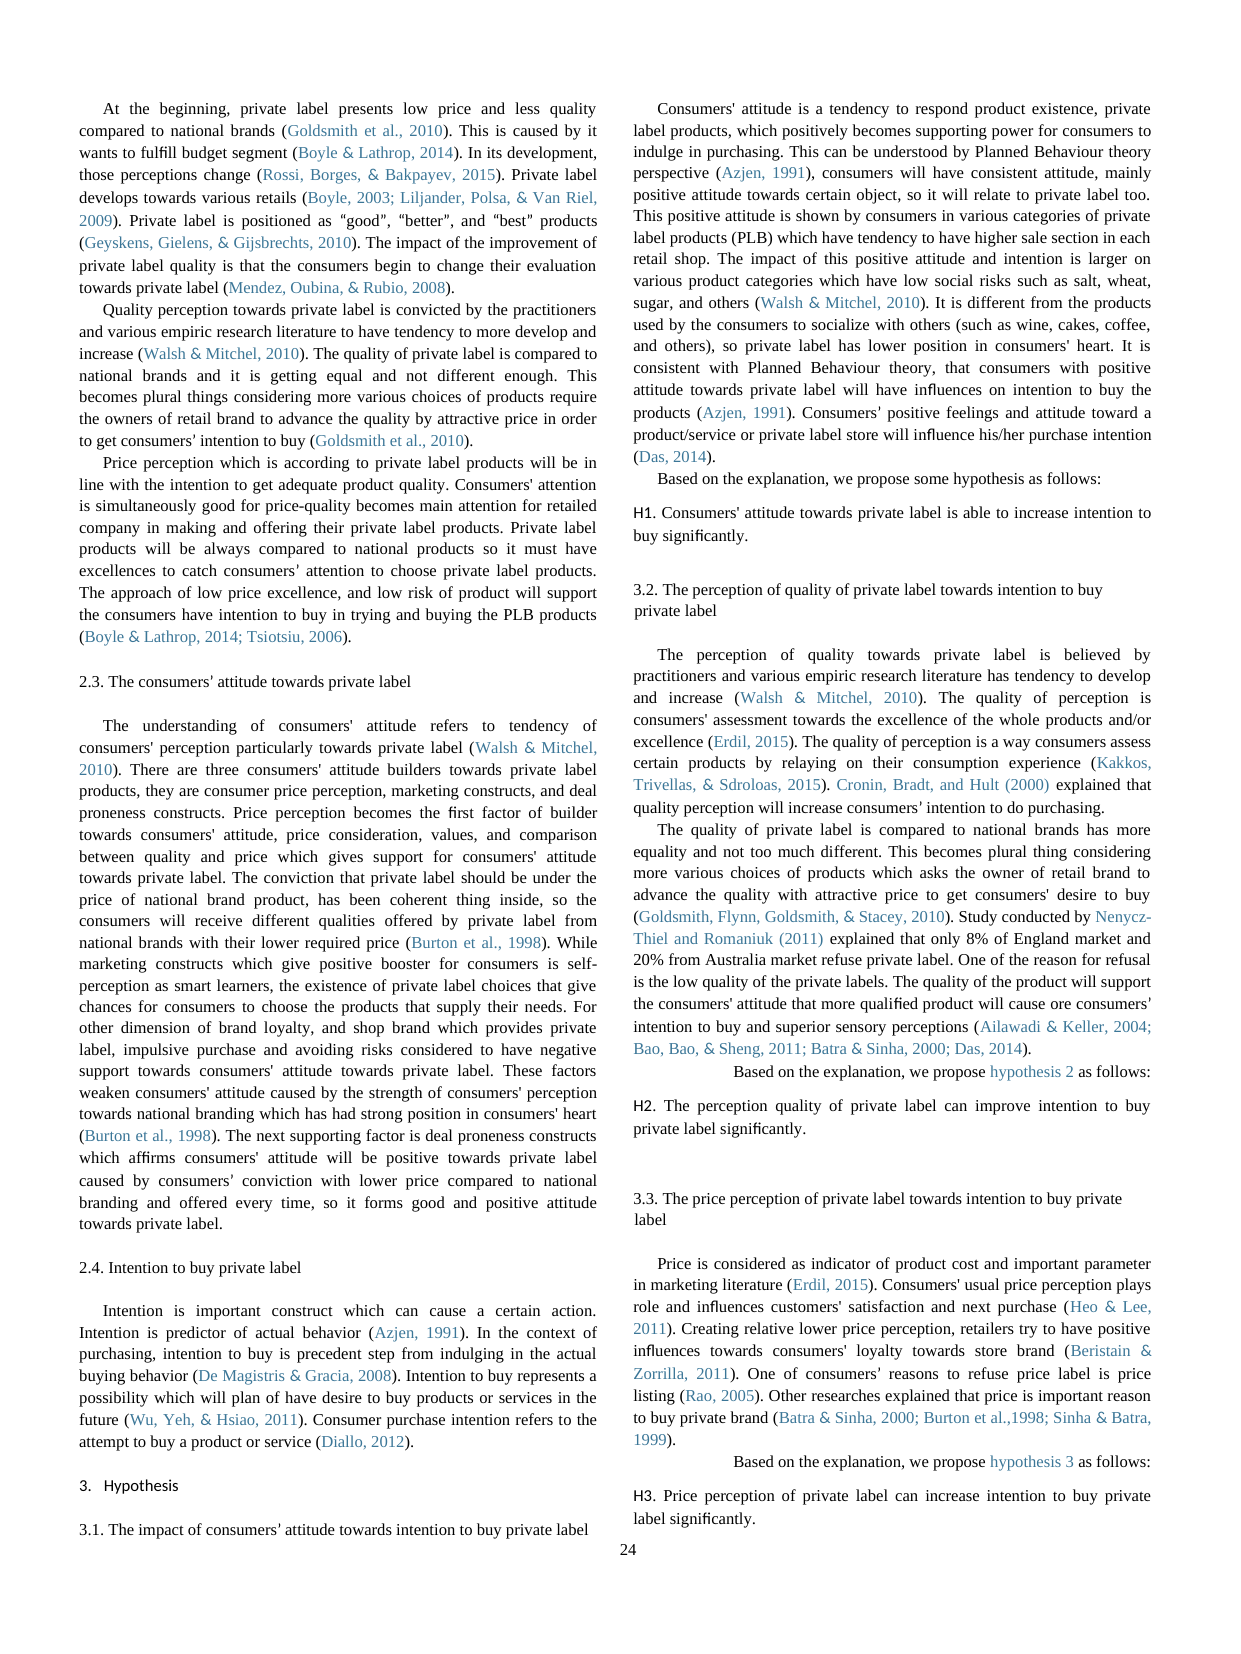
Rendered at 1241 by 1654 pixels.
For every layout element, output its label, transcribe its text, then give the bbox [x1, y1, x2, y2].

text Based on the explanation, we propose hypothesis 2 as follows: [635, 1062, 1151, 1081]
subtitle Hypothesis [79, 1476, 597, 1496]
text The understanding of consumers' attitude refers to tendency of consumers' perception particularly towards private label (Walsh & Mitchel, 2010). There are three consumers' attitude builders towards private label products, they are consumer price perception, marketing constructs, and deal proneness constructs. Price perception becomes the first factor of builder towards consumers' attitude, price consideration, values, and comparison between quality and price which gives support for consumers' attitude towards private label. The conviction that private label should be under the price of national brand product, has been coherent thing inside, so the consumers will receive different qualities offered by private label from national brands with their lower required price (Burton et al., 1998). While marketing constructs which give positive booster for consumers is self-perception as smart learners, the existence of private label choices that give chances for consumers to choose the products that supply their needs. For other dimension of brand loyalty, and shop brand which provides private label, impulsive purchase and avoiding risks considered to have negative support towards consumers' attitude towards private label. These factors weaken consumers' attitude caused by the strength of consumers' perception towards national branding which has had strong position in consumers' heart (Burton et al., 1998). The next supporting factor is deal proneness constructs which affirms consumers' attitude will be positive towards private label caused by consumers’ conviction with lower price compared to national branding and offered every time, so it forms good and positive attitude towards private label. [79, 715, 597, 1233]
text Based on the explanation, we propose some hypothesis as follows: [633, 469, 1152, 488]
text Intention is important construct which can cause a certain action. Intention is predictor of actual behavior (Azjen, 1991). In the context of purchasing, intention to buy is precedent step from indulging in the actual buying behavior (De Magistris & Gracia, 2008). Intention to buy represents a possibility which will plan of have desire to buy products or services in the future (Wu, Yeh, & Hsiao, 2011). Consumer purchase intention refers to the attempt to buy a product or service (Diallo, 2012). [79, 1301, 597, 1451]
text The perception of quality towards private label is believed by practitioners and various empiric research literature has tendency to develop and increase (Walsh & Mitchel, 2010). The quality of perception is consumers' assessment towards the excellence of the whole products and/or excellence (Erdil, 2015). The quality of perception is a way consumers assess certain products by relaying on their consumption experience (Kakkos, Trivellas, & Sdroloas, 2015). Cronin, Bradt, and Hult (2000) explained that quality perception will increase consumers’ intention to do purchasing. [633, 644, 1152, 817]
text Consumers' attitude is a tendency to respond product existence, private label products, which positively becomes supporting power for consumers to indulge in purchasing. This can be understood by Planned Behaviour theory perspective (Azjen, 1991), consumers will have consistent attitude, mainly positive attitude towards certain object, so it will relate to private label too. This positive attitude is shown by consumers in various categories of private label products (PLB) which have tendency to have higher sale section in each retail shop. The impact of this positive attitude and intention is larger on various product categories which have low social risks such as salt, wheat, sugar, and others (Walsh & Mitchel, 2010). It is different from the products used by the consumers to socialize with others (such as wine, cakes, coffee, and others), so private label has lower position in consumers' heart. It is consistent with Planned Behaviour theory, that consumers with positive attitude towards private label will have influences on intention to buy the products (Azjen, 1991). Consumers’ positive feelings and attitude toward a product/service or private label store will influence his/her purchase intention (Das, 2014). [633, 99, 1152, 466]
text 2.4. Intention to buy private label [79, 1258, 597, 1277]
text H3. Price perception of private label can increase intention to buy private label significantly. [633, 1486, 1152, 1529]
text Quality perception towards private label is convicted by the practitioners and various empiric research literature to have tendency to more develop and increase (Walsh & Mitchel, 2010). The quality of private label is compared to national brands and it is getting equal and not different enough. This becomes plural things considering more various choices of products require the owners of retail brand to advance the quality by attractive price in order to get consumers’ intention to buy (Goldsmith et al., 2010). [79, 300, 597, 450]
text H2. The perception quality of private label can improve intention to buy private label significantly. [633, 1095, 1152, 1138]
text At the beginning, private label presents low price and less quality compared to national brands (Goldsmith et al., 2010). This is caused by it wants to fulfill budget segment (Boyle & Lathrop, 2014). In its development, those perceptions change (Rossi, Borges, & Bakpayev, 2015). Private label develops towards various retails (Boyle, 2003; Liljander, Polsa, & Van Riel, 2009). Private label is positioned as “good”, “better”, and “best” products (Geyskens, Gielens, & Gijsbrechts, 2010). The impact of the improvement of private label quality is that the consumers begin to change their evaluation towards private label (Mendez, Oubina, & Rubio, 2008). [79, 99, 597, 297]
text Price perception which is according to private label products will be in line with the intention to get adequate product quality. Consumers' attention is simultaneously good for price-quality becomes main attention for retailed company in making and offering their private label products. Private label products will be always compared to national products so it must have excellences to catch consumers’ attention to choose private label products. The approach of low price excellence, and low risk of product will support the consumers have intention to buy in trying and buying the PLB products (Boyle & Lathrop, 2014; Tsiotsiu, 2006). [79, 453, 597, 647]
text Based on the explanation, we propose hypothesis 3 as follows: [635, 1452, 1151, 1471]
text 3.3. The price perception of private label towards intention to buy private label [633, 1189, 1152, 1229]
text 2.3. The consumers’ attitude towards private label [79, 671, 597, 691]
text 3.1. The impact of consumers’ attitude towards intention to buy private label [79, 1519, 597, 1540]
text The quality of private label is compared to national brands has more equality and not too much different. This becomes plural thing considering more various choices of products which asks the owner of retail brand to advance the quality with attractive price to get consumers' desire to buy (Goldsmith, Flynn, Goldsmith, & Stacey, 2010). Study conducted by Nenycz-Thiel and Romaniuk (2011) explained that only 8% of England market and 20% from Australia market refuse private label. One of the reason for refusal is the low quality of the private labels. The quality of the product will support the consumers' attitude that more qualified product will cause ore consumers’ intention to buy and superior sensory perceptions (Ailawadi & Keller, 2004; Bao, Bao, & Sheng, 2011; Batra & Sinha, 2000; Das, 2014). [633, 820, 1152, 1059]
text H1. Consumers' attitude towards private label is able to increase intention to buy significantly. [633, 502, 1152, 545]
text 3.2. The perception of quality of private label towards intention to buy private label [633, 579, 1152, 620]
text Price is considered as indicator of product cost and important parameter in marketing literature (Erdil, 2015). Consumers' usual price perception plays role and influences customers' satisfaction and next purchase (Heo & Lee, 2011). Creating relative lower price perception, retailers try to have positive influences towards consumers' loyalty towards store brand (Beristain & Zorrilla, 2011). One of consumers’ reasons to refuse price label is price listing (Rao, 2005). Other researches explained that price is important reason to buy private brand (Batra & Sinha, 2000; Burton et al.,1998; Sinha & Batra, 1999). [633, 1253, 1152, 1449]
